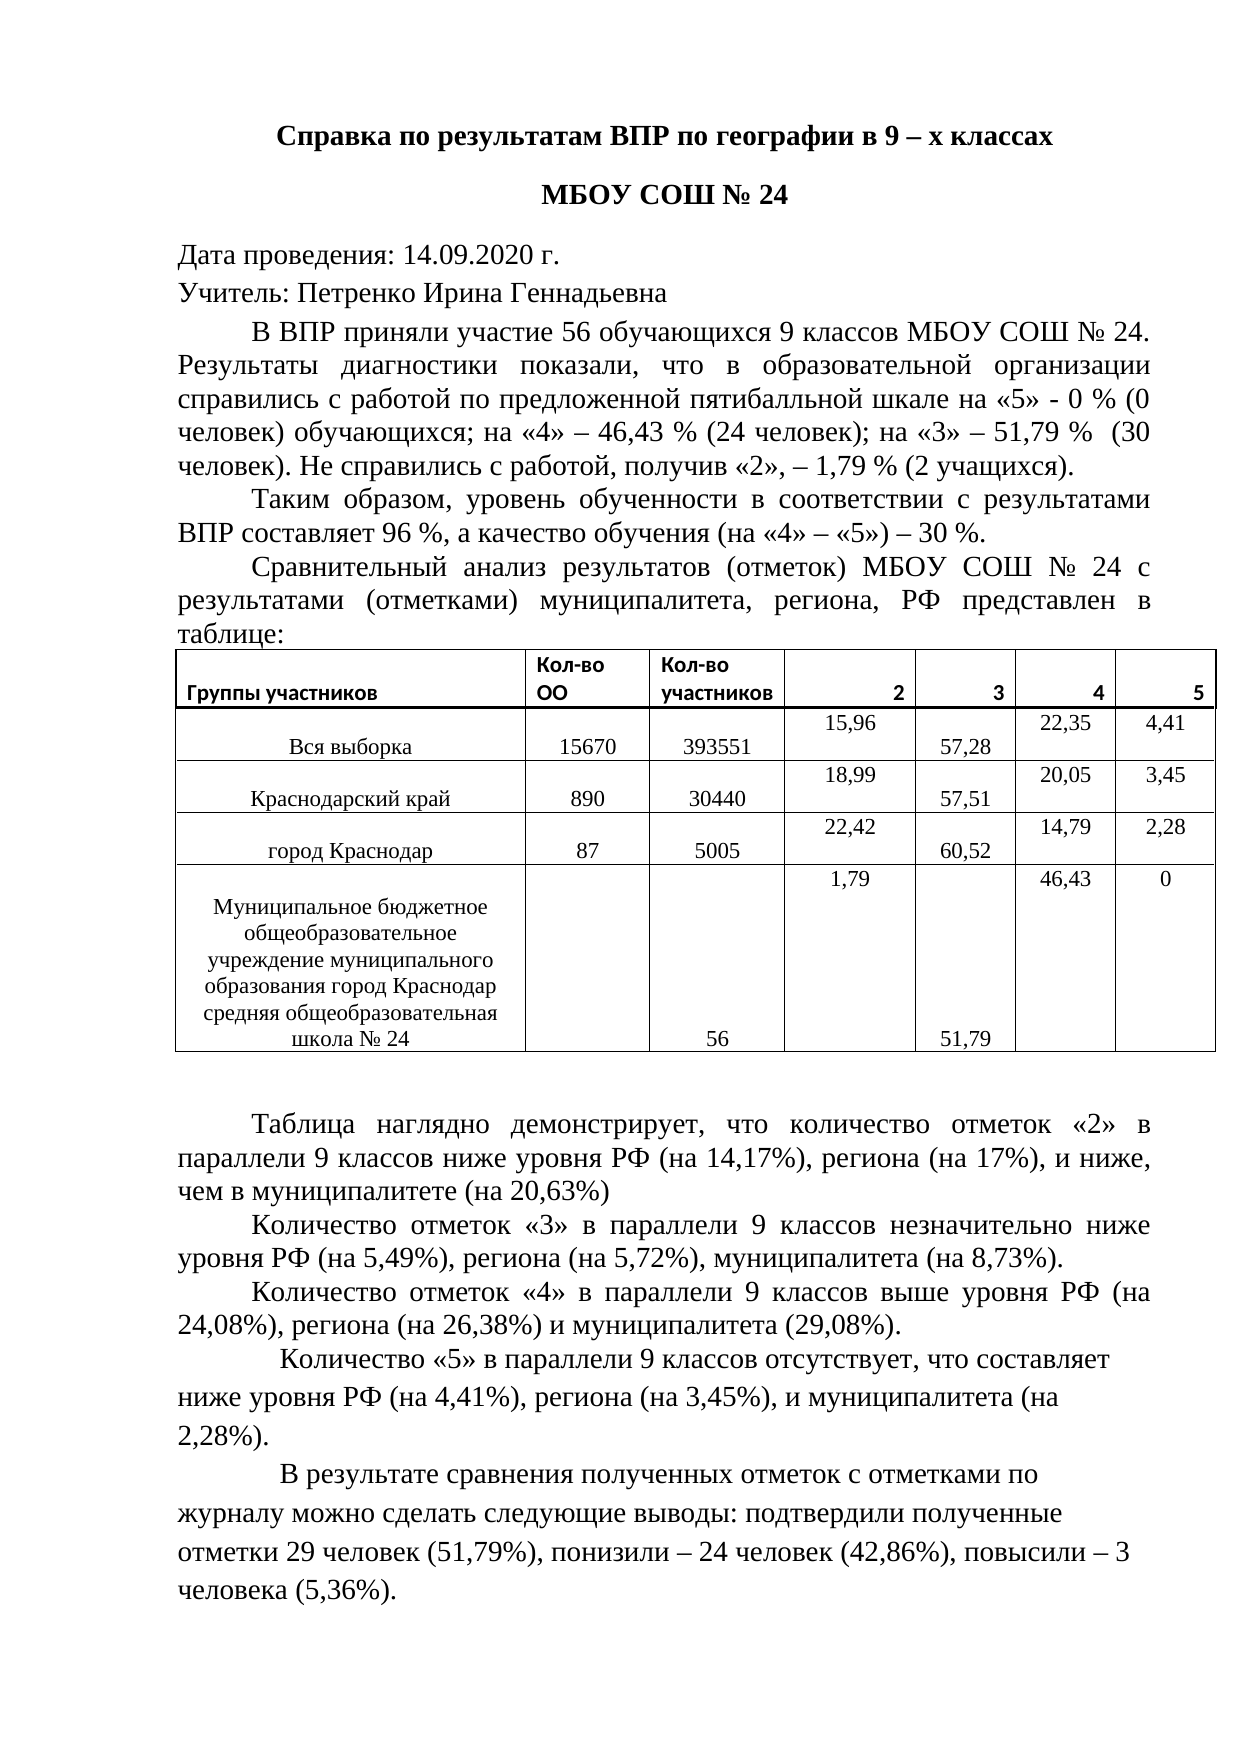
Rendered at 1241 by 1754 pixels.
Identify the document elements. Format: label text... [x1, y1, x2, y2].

table_cell 393551 [650, 709, 784, 759]
table_cell 2,28 [1116, 812, 1215, 864]
text Дата проведения: 14.09.2020 г. [177, 237, 1152, 270]
table_header Кол-во участников [650, 650, 784, 706]
table_cell 15670 [526, 709, 649, 759]
text Справка по результатам ВПР по географии в 9 – х классах [177, 118, 1152, 152]
text В результате сравнения полученных отметок с отметками по журналу можно сделать следующие выводы: подтвердили полученные отметки 29 человек (51,79%), понизили – 24 человек (42,86%), повысили – 3 человека (5,36%). [177, 1457, 1152, 1606]
table_cell 46,43 [1016, 865, 1115, 1051]
table_header 3 [916, 650, 1015, 706]
table_cell 0 [1116, 864, 1215, 1051]
text Количество отметок «3» в параллели 9 классов незначительно ниже уровня РФ (на 5,49%), региона (на 5,72%), муниципалитета (на 8,73%). [177, 1207, 1152, 1274]
table_cell 20,05 [1016, 761, 1115, 812]
text Количество отметок «4» в параллели 9 классов выше уровня РФ (на 24,08%), региона (на 26,38%) и муниципалитета (29,08%). [177, 1274, 1152, 1341]
table_header Группы участников [177, 650, 525, 706]
table_cell 3,45 [1116, 760, 1215, 812]
table_cell 15,96 [785, 709, 915, 759]
table_cell 87 [526, 813, 649, 864]
table_cell город Краснодар [176, 812, 525, 864]
text МБОУ СОШ № 24 [177, 177, 1152, 211]
table_cell [526, 865, 649, 1051]
table_cell Муниципальное бюджетное общеобразовательное учреждение муниципального образования город Краснодар средняя общеобразовательная школа № 24 [176, 864, 525, 1051]
table_cell 22,42 [785, 813, 915, 864]
table_cell 57,28 [916, 709, 1015, 759]
table_header Кол-во ОО [526, 650, 649, 706]
text Количество «5» в параллели 9 классов отсутствует, что составляет ниже уровня РФ (на 4,41%), региона (на 3,45%), и муниципалитета (на 2,28%). [177, 1341, 1152, 1452]
table_cell 30440 [650, 761, 784, 812]
table_cell 14,79 [1016, 813, 1115, 864]
table_cell 5005 [650, 813, 784, 864]
table_cell 890 [526, 761, 649, 812]
table_cell 4,41 [1116, 706, 1215, 759]
table_header 2 [785, 650, 915, 706]
table_cell 60,52 [916, 813, 1015, 864]
table_cell 56 [650, 865, 784, 1051]
table_header 5 [1116, 650, 1215, 706]
text Сравнительный анализ результатов (отметок) МБОУ СОШ № 24 с результатами (отметками) муниципалитета, региона, РФ представлен в таблице: [177, 549, 1152, 649]
table_header 4 [1016, 650, 1115, 706]
table_cell 22,35 [1016, 709, 1115, 759]
text В ВПР приняли участие 56 обучающихся 9 классов МБОУ СОШ № 24. Результаты диагностики показали, что в образовательной организации справились с работой по предложенной пятибалльной шкале на «5» - 0 % (0 человек) обучающихся; на «4» – 46,43 % (24 человек); на «3» – 51,79 % (30 человек). Не справились с работой, получив «2», – 1,79 % (2 учащихся). [177, 314, 1152, 482]
text Таблица наглядно демонстрирует, что количество отметок «2» в параллели 9 классов ниже уровня РФ (на 14,17%), региона (на 17%), и ниже, чем в муниципалитете (на 20,63%) [177, 1106, 1152, 1207]
table_cell 57,51 [916, 761, 1015, 812]
table_cell 51,79 [916, 865, 1015, 1051]
table_cell Краснодарский край [176, 760, 525, 812]
text Учитель: Петренко Ирина Геннадьевна [177, 275, 1152, 309]
table_cell 18,99 [785, 761, 915, 812]
table_cell Вся выборка [176, 709, 525, 759]
table_cell 1,79 [785, 865, 915, 1051]
text Таким образом, уровень обученности в соответствии с результатами ВПР составляет 96 %, а качество обучения (на «4» – «5») – 30 %. [177, 482, 1152, 549]
